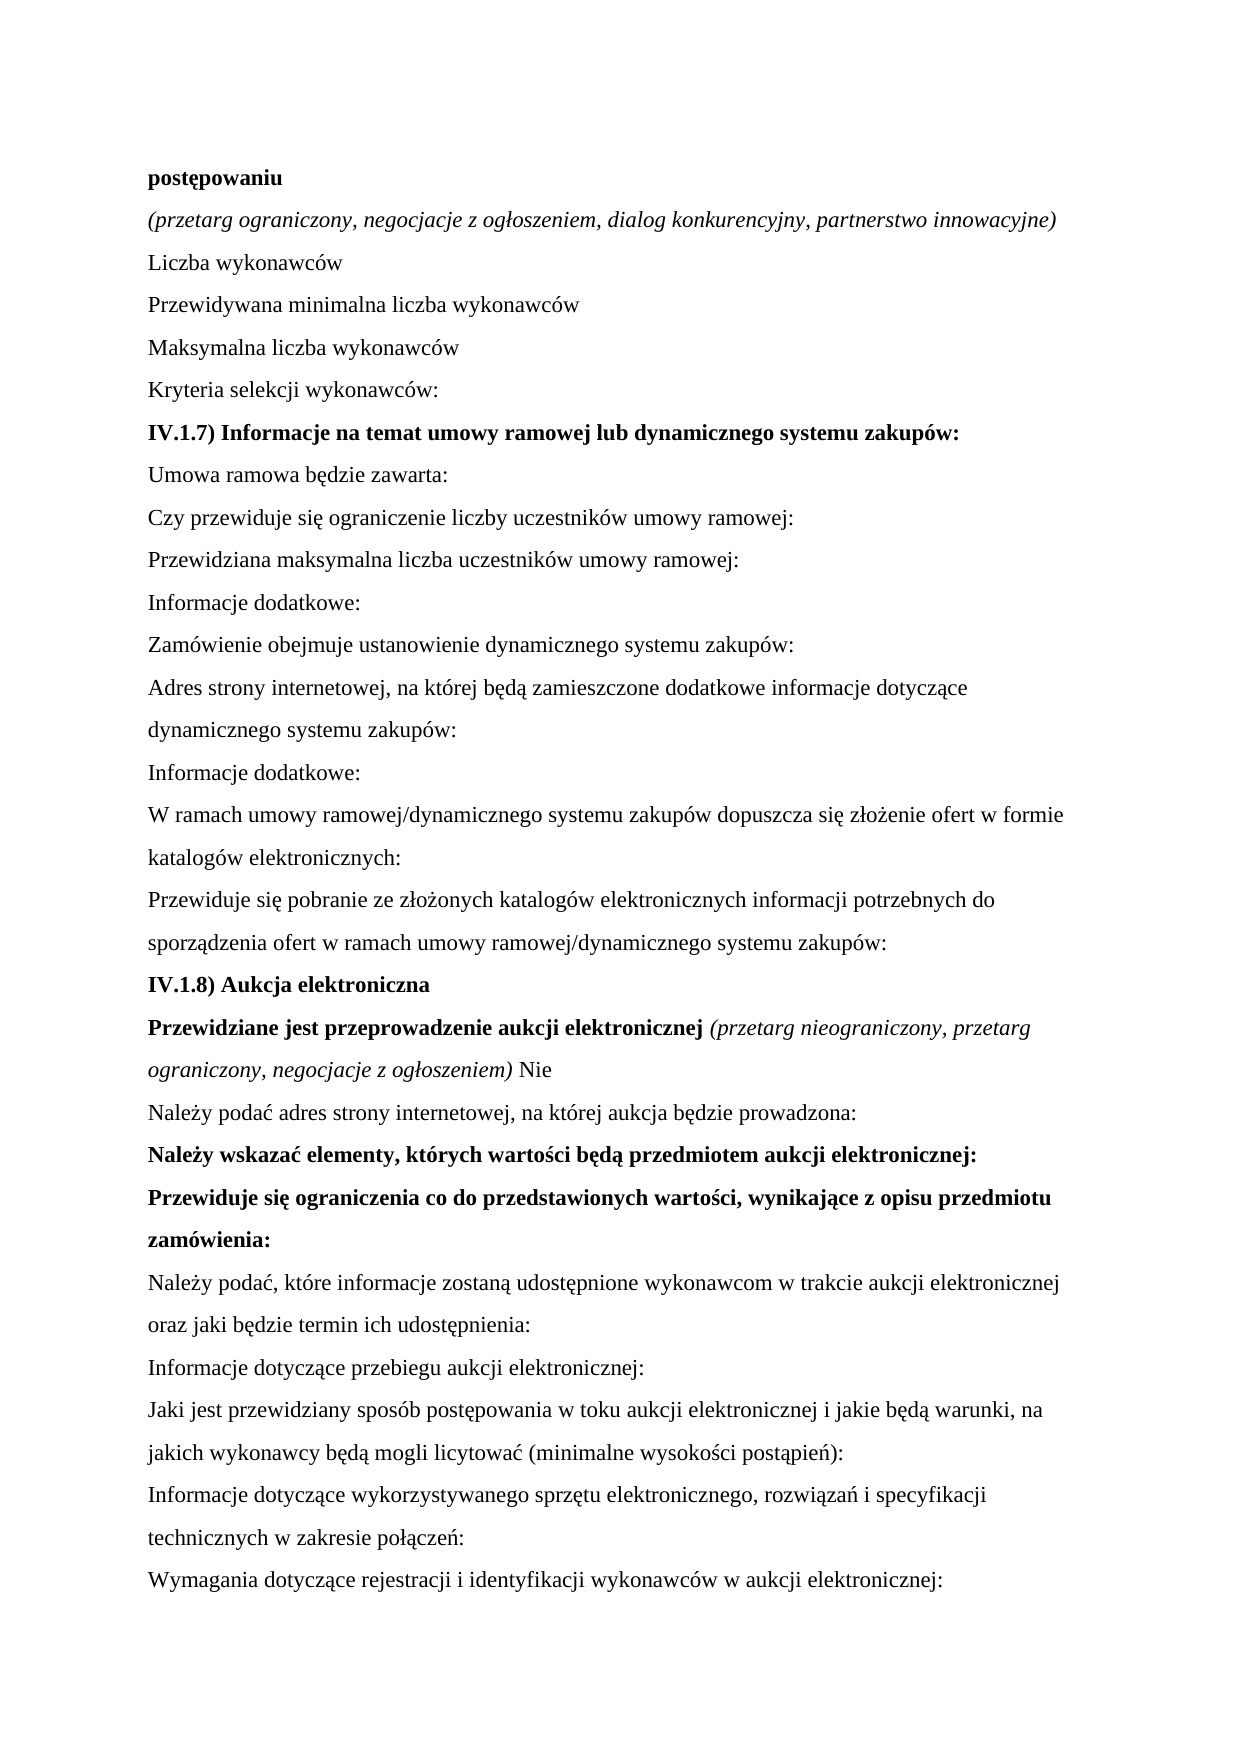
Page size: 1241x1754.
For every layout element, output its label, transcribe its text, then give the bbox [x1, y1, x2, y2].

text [148, 445, 1093, 1593]
text Liczba wykonawców Przewidywana minimalna liczba wykonawców Maksymalna liczba wykonawców Kryteria selekcji wykonawców: IV.1.7) Informacje na temat umowy ramowej lub dynamicznego systemu zakupów: [148, 233, 1093, 445]
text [148, 148, 1093, 233]
